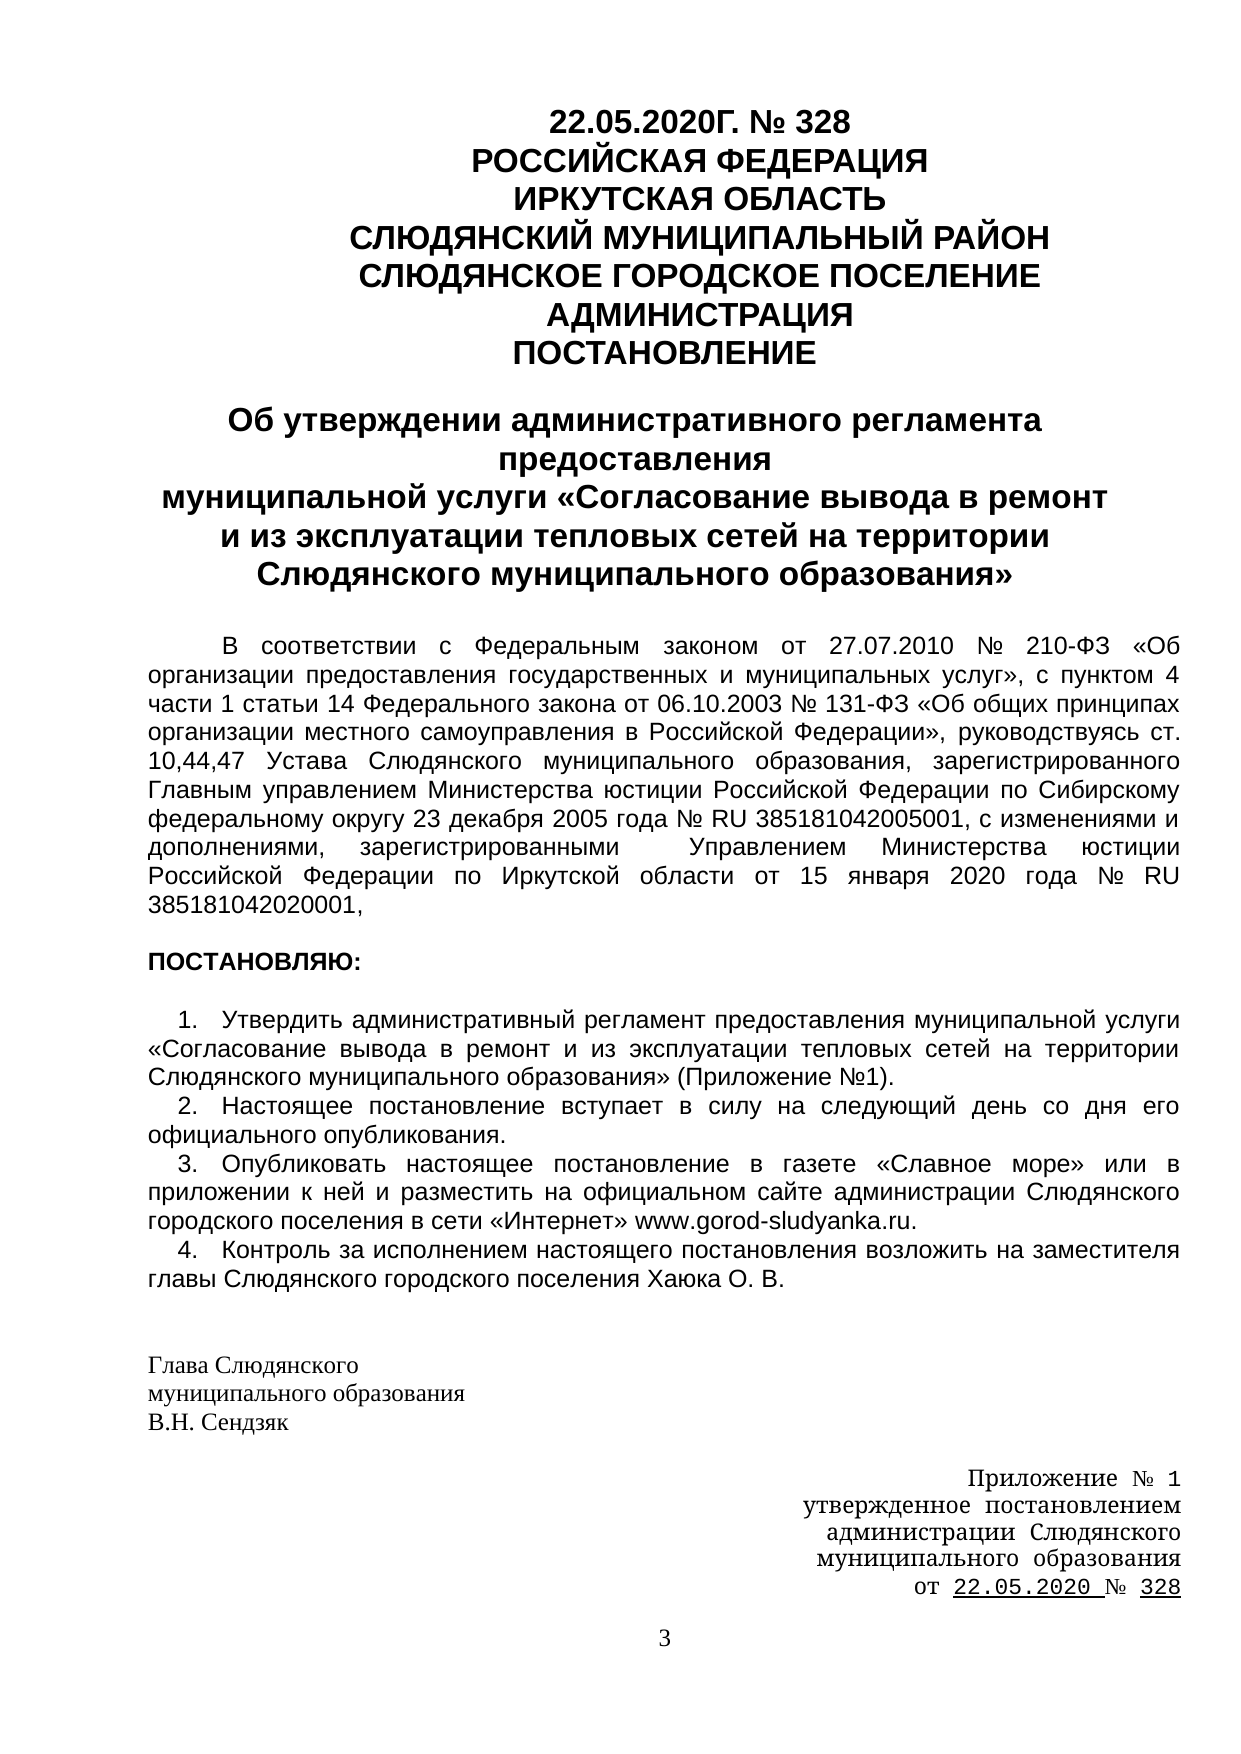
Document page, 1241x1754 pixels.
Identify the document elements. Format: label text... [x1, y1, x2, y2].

text ПОСТАНОВЛЯЮ: [148, 947, 1181, 976]
list Контроль за исполнением настоящего постановления возложить на заместителя главы Слюдянского городского поселения Хаюка О. В. [148, 1235, 1181, 1292]
list Настоящее постановление вступает в силу на следующий день со дня его официального опубликования. [148, 1091, 1181, 1148]
text Приложение № 1 [148, 1465, 1181, 1493]
text Глава Слюдянского [148, 1350, 1181, 1378]
text ПОСТАНОВЛЕНИЕ [148, 333, 1181, 372]
text ИРКУТСКАЯ ОБЛАСТЬ [148, 179, 1181, 218]
list Утвердить административный регламент предоставления муниципальной услуги «Согласование вывода в ремонт и из эксплуатации тепловых сетей на территории Слюдянского муниципального образования» (Приложение №1). [148, 1005, 1181, 1091]
text В соответствии с Федеральным законом от 27.07.2010 № 210-ФЗ «Об организации предоставления государственных и муниципальных услуг», с пунктом 4 части 1 статьи 14 Федерального закона от 06.10.2003 № 131-ФЗ «Об общих принципах организации местного самоуправления в Российской Федерации», руководствуясь ст. 10,44,47 Устава Слюдянского муниципального образования, зарегистрированного Главным управлением Министерства юстиции Российской Федерации по Сибирскому федеральному округу 23 декабря 2005 года № RU 385181042005001, с изменениями и дополнениями, зарегистрированными Управлением Министерства юстиции Российской Федерации по Иркутской области от 15 января 2020 года № RU 385181042020001, [148, 631, 1181, 918]
table_header Об утверждении административного регламента предоставления муниципальной услуги «Согласование вывода в ремонт и из эксплуатации тепловых сетей на территории Слюдянского муниципального образования» [148, 400, 1122, 593]
text муниципального образования [148, 1378, 1181, 1407]
text 22.05.2020Г. № 328 [148, 103, 1181, 141]
text СЛЮДЯНСКИЙ МУНИЦИПАЛЬНЫЙ РАЙОН [148, 218, 1181, 256]
text РОССИЙСКАЯ ФЕДЕРАЦИЯ [148, 141, 1181, 179]
text В.Н. Сендзяк [148, 1407, 1181, 1436]
text утвержденное постановлением [679, 1493, 1181, 1519]
text от 22.05.2020 № 328 [148, 1573, 1181, 1601]
text СЛЮДЯНСКОЕ ГОРОДСКОЕ ПОСЕЛЕНИЕ [148, 256, 1181, 295]
list Опубликовать настоящее постановление в газете «Славное море» или в приложении к ней и разместить на официальном сайте администрации Слюдянского городского поселения в сети «Интернет» www.gorod-sludyanka.ru. [148, 1148, 1181, 1235]
text администрации Слюдянского муниципального образования [679, 1519, 1181, 1573]
text АДМИНИСТРАЦИЯ [148, 295, 1181, 333]
